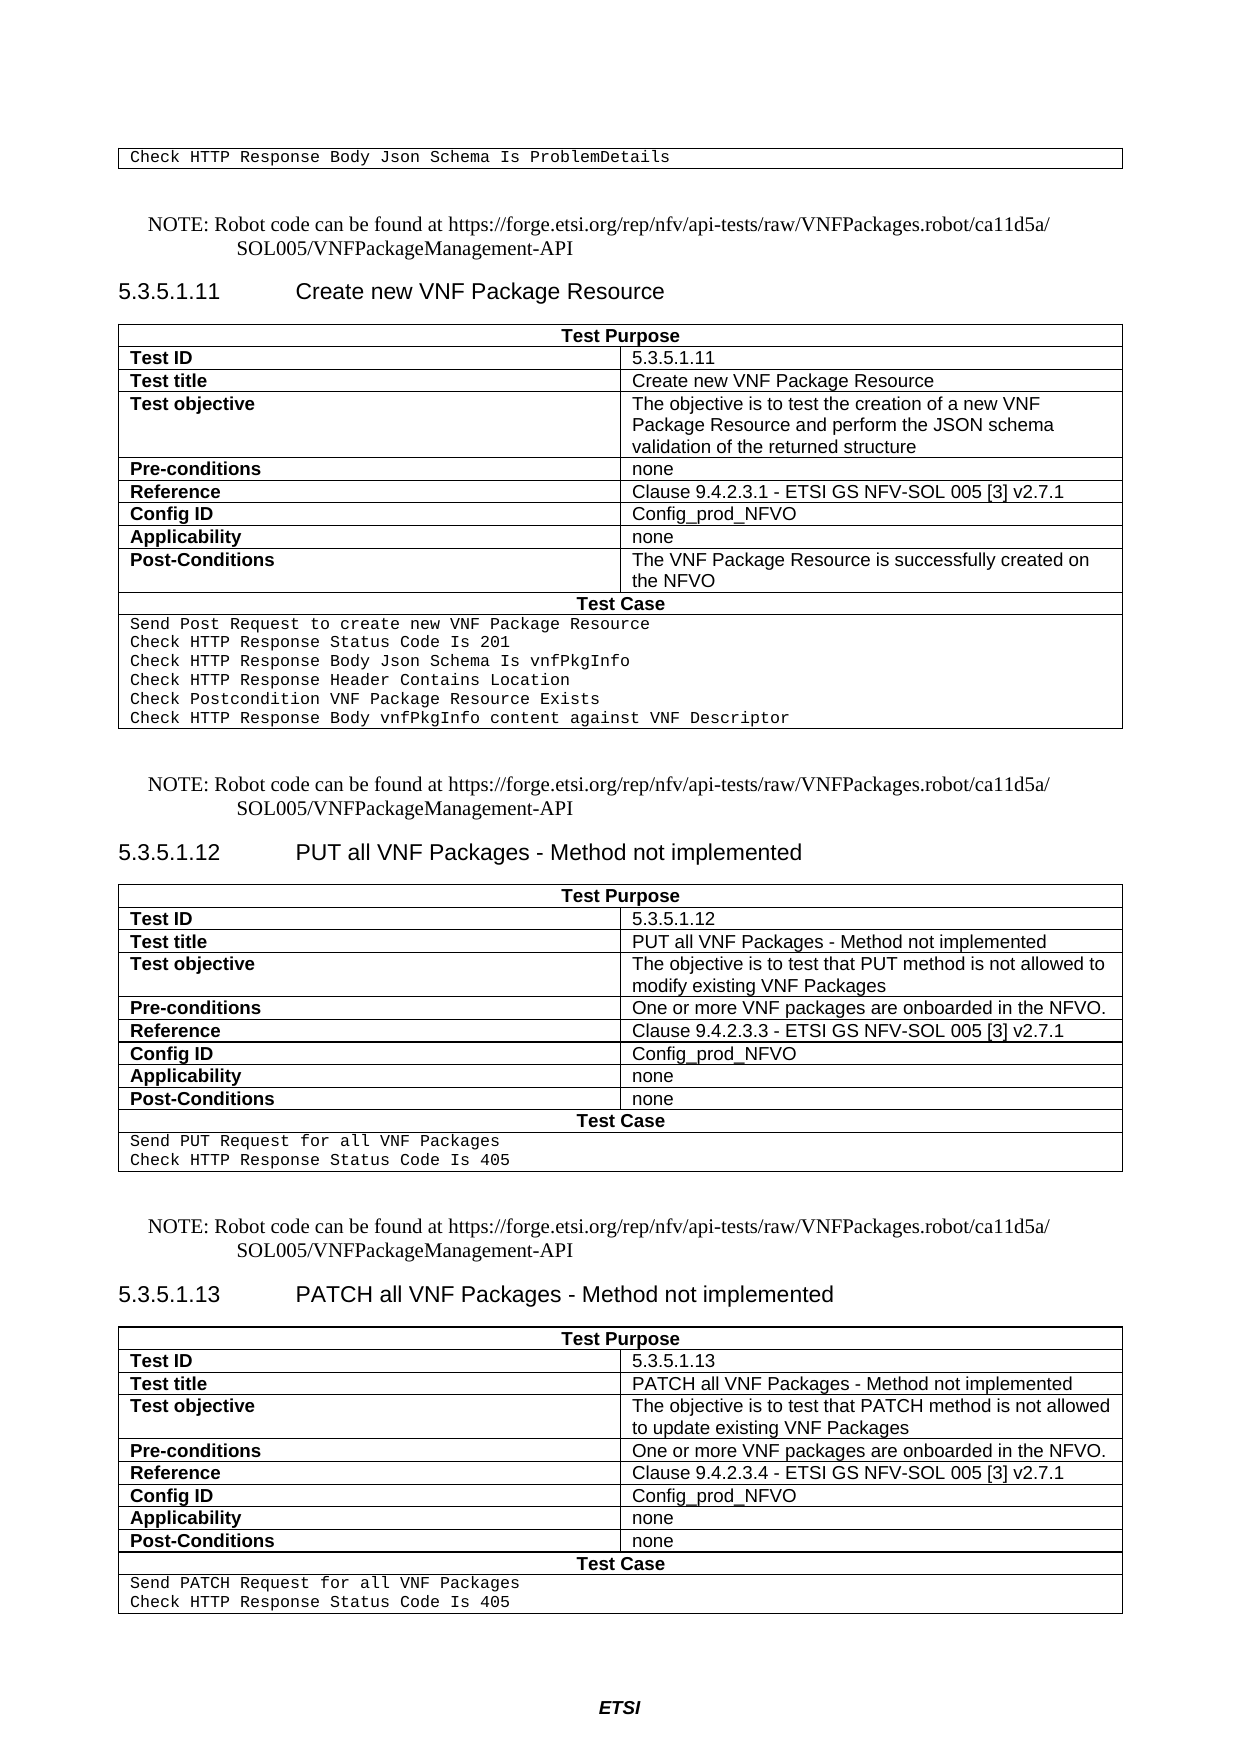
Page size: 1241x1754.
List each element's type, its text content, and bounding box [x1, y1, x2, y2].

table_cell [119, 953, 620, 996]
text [148, 211, 1122, 259]
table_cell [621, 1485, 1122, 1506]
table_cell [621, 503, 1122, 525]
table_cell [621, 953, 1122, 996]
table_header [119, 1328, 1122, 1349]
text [148, 1214, 1122, 1262]
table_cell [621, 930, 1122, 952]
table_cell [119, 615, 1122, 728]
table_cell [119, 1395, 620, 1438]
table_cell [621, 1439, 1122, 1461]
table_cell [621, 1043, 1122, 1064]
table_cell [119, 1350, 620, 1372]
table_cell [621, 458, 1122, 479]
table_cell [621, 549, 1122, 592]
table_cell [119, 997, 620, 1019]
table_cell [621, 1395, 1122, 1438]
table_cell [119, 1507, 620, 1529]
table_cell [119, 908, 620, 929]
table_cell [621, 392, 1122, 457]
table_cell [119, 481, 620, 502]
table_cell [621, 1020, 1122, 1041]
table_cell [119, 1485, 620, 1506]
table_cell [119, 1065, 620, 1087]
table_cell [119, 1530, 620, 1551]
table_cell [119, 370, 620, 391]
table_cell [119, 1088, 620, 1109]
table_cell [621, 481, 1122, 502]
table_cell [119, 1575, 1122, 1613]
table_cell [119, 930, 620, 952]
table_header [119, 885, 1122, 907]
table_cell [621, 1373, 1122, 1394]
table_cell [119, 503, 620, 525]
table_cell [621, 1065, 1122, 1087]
subtitle 5.3.5.1.13 PATCH all VNF Packages - Method not implemented [118, 1281, 1122, 1308]
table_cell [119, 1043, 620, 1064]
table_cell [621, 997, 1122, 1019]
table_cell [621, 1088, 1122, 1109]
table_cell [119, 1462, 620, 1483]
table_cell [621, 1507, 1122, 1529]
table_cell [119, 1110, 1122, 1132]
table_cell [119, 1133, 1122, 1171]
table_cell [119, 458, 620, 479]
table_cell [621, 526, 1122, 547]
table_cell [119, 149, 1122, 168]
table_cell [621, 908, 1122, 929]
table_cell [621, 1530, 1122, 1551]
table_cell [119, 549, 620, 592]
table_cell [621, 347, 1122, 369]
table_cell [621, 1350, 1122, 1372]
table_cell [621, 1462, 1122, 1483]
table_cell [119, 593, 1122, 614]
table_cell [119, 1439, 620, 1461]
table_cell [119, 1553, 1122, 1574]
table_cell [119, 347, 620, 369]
subtitle 5.3.5.1.11 Create new VNF Package Resource [118, 278, 1122, 305]
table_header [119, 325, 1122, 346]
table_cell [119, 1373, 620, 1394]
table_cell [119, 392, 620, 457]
text NOTE: Robot code can be found at https://forge.etsi.org/rep/nfv/api-tests/raw/VNFPackages.robot/ca11d5a/SOL005/VNFPackageManagement-API [148, 772, 1122, 820]
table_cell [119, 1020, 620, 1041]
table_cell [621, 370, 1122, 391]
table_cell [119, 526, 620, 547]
subtitle 5.3.5.1.12 PUT all VNF Packages - Method not implemented [118, 839, 1122, 865]
